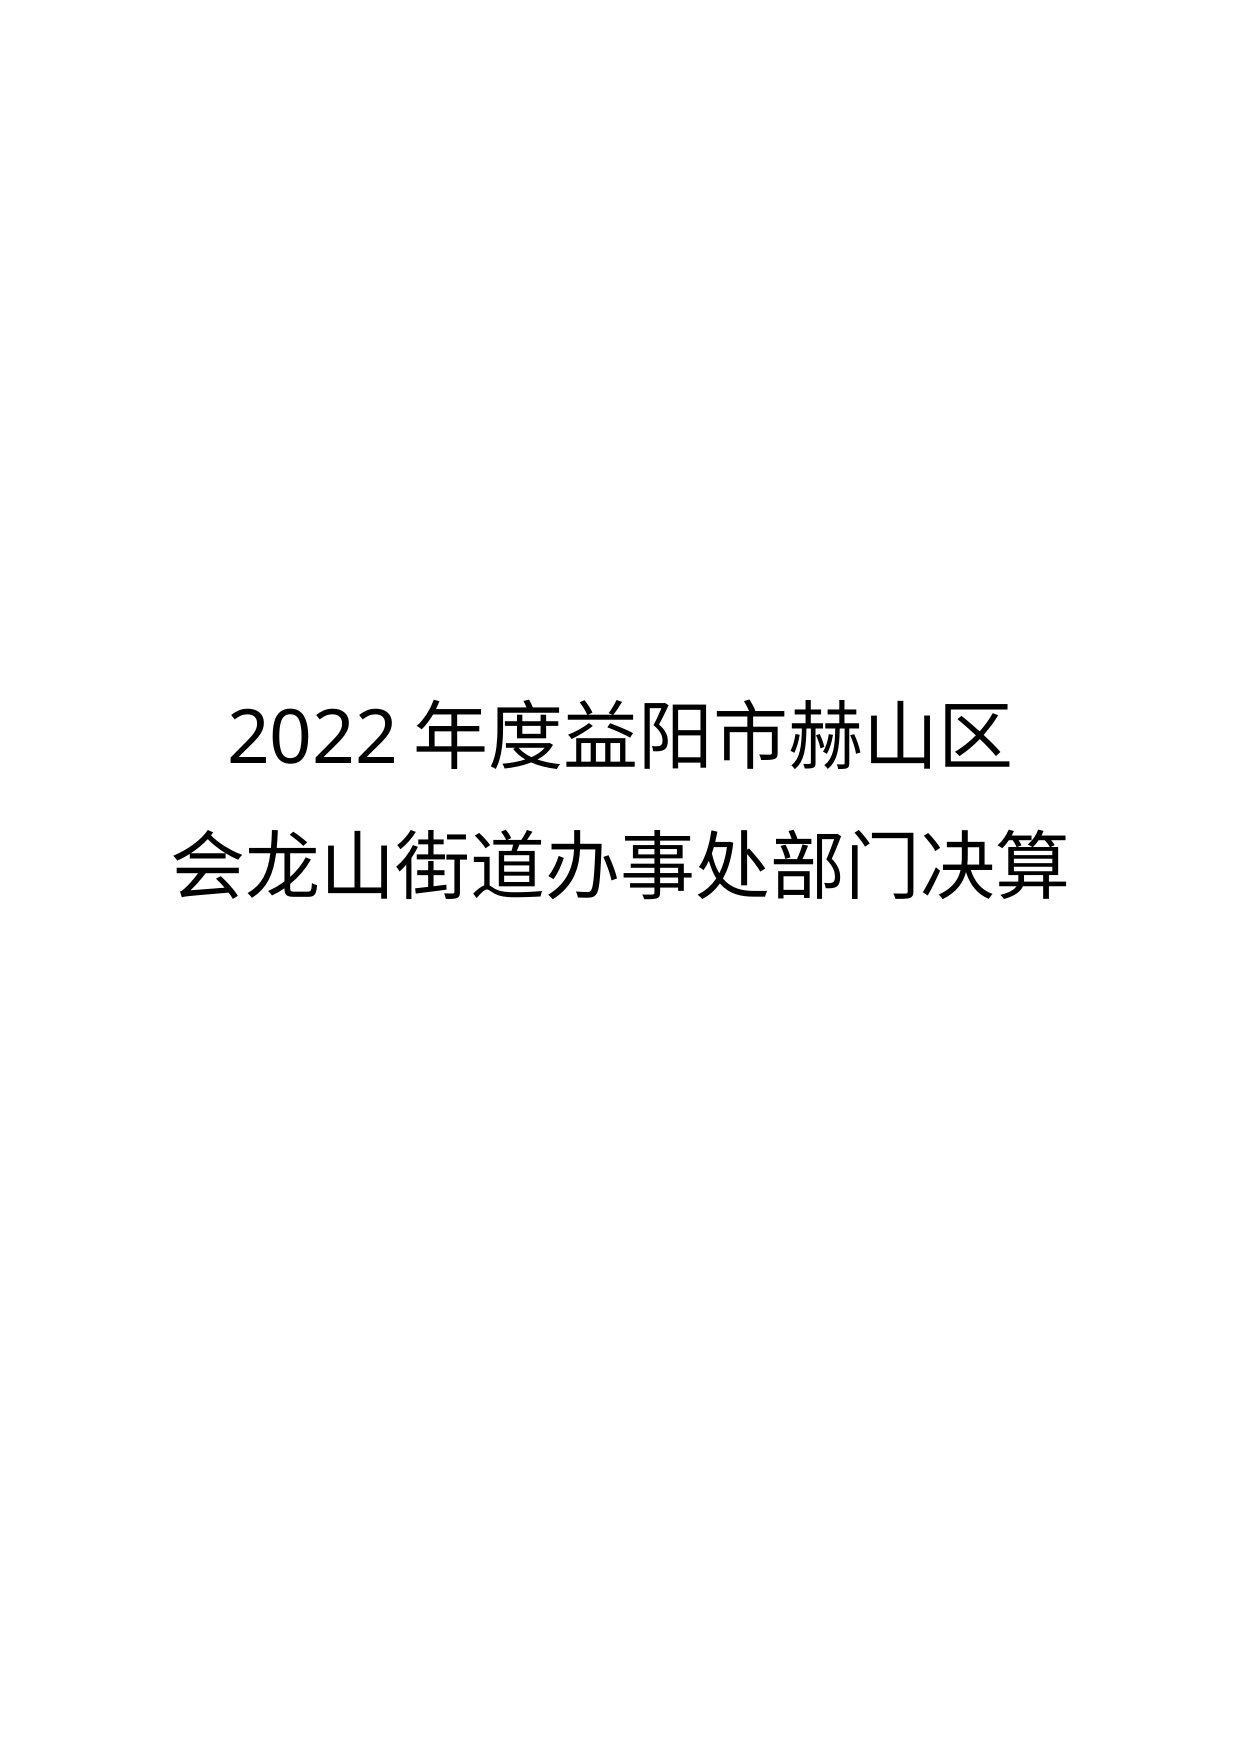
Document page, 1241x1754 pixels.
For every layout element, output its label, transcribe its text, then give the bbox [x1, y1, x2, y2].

text 会龙山街道办事处部门决算 [75, 796, 1165, 926]
text 2022年度益阳市赫山区 [75, 666, 1165, 796]
